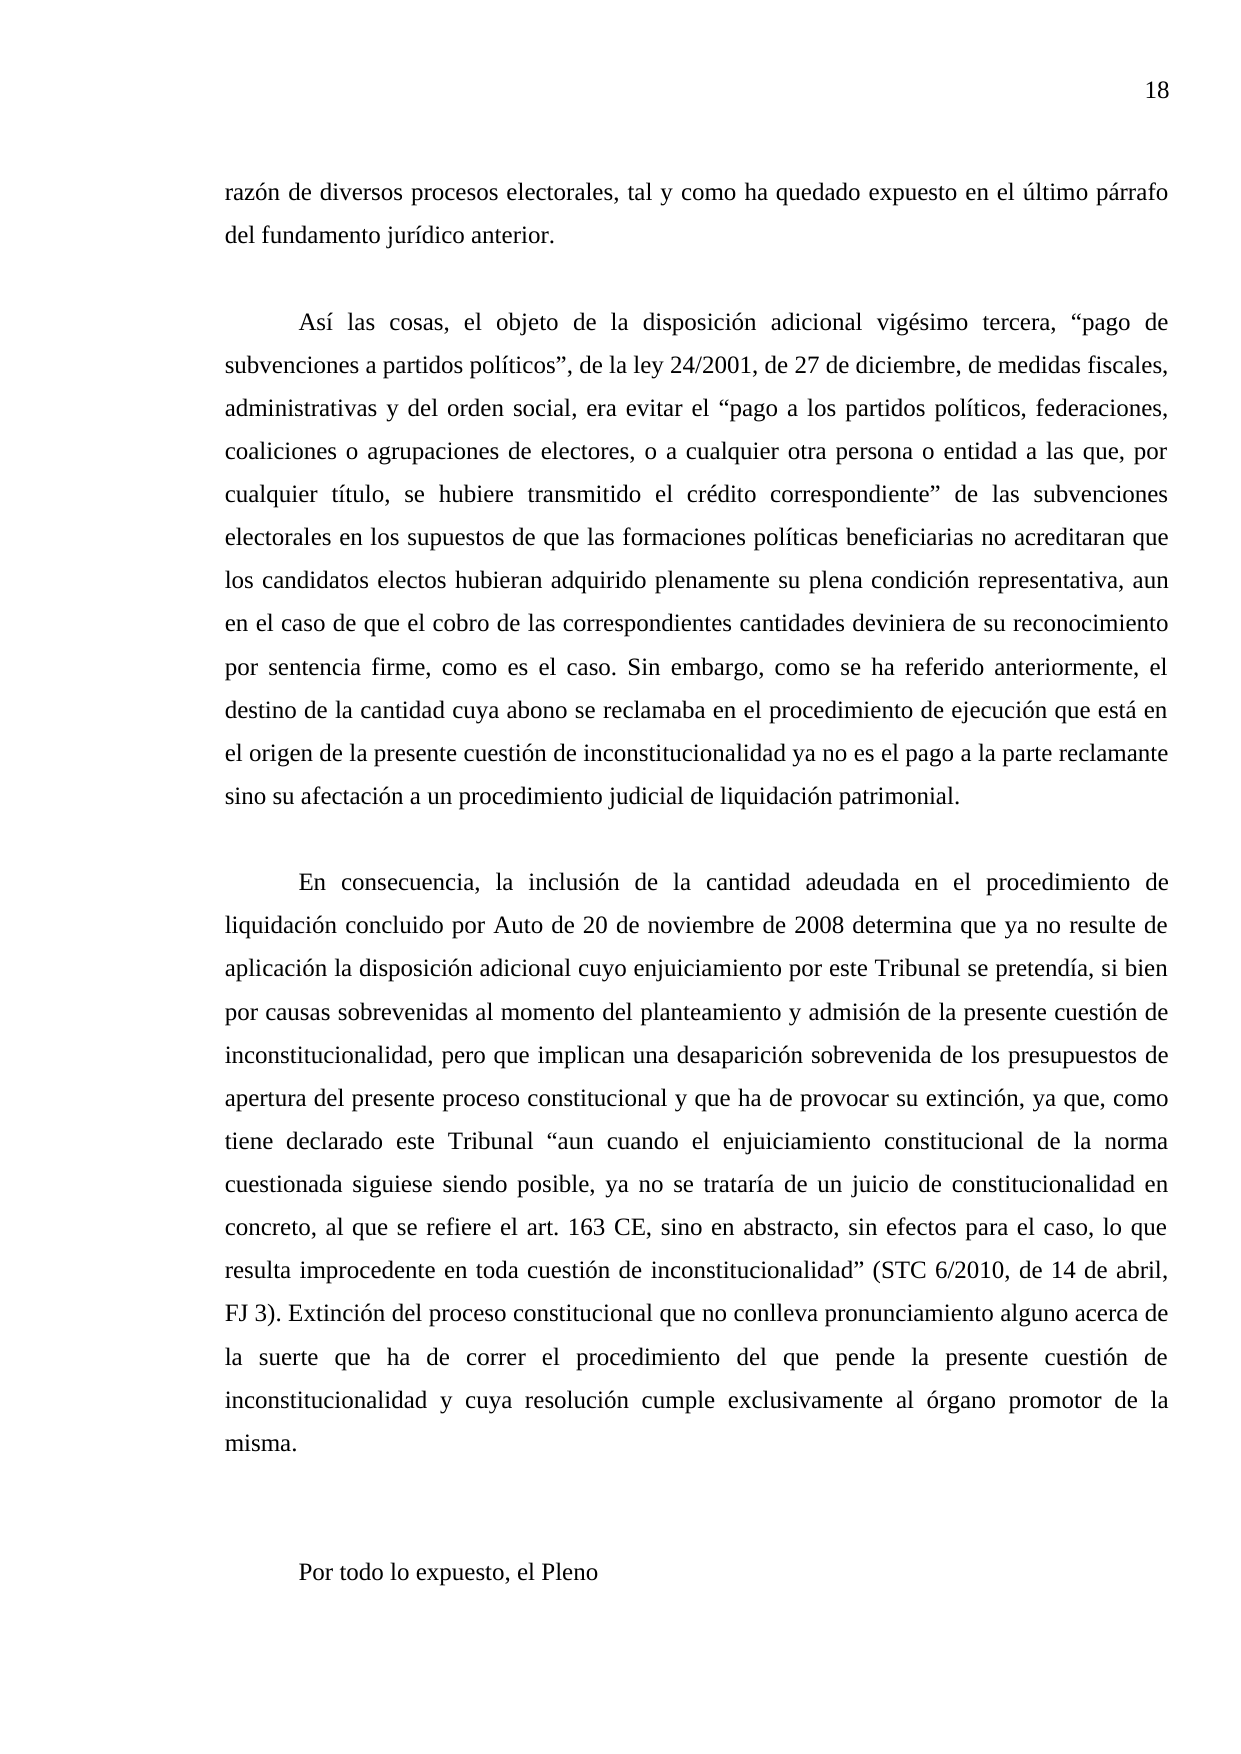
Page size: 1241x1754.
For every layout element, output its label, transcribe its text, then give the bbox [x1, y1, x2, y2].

text Así las cosas, el objeto de la disposición adicional vigésimo tercera, “pago de subvenciones a partidos políticos”, de la ley 24/2001, de 27 de diciembre, de medidas fiscales, administrativas y del orden social, era evitar el “pago a los partidos políticos, federaciones, coaliciones o agrupaciones de electores, o a cualquier otra persona o entidad a las que, por cualquier título, se hubiere transmitido el crédito correspondiente” de las subvenciones electorales en los supuestos de que las formaciones políticas beneficiarias no acreditaran que los candidatos electos hubieran adquirido plenamente su plena condición representativa, aun en el caso de que el cobro de las correspondientes cantidades deviniera de su reconocimiento por sentencia firme, como es el caso. Sin embargo, como se ha referido anteriormente, el destino de la cantidad cuya abono se reclamaba en el procedimiento de ejecución que está en el origen de la presente cuestión de inconstitucionalidad ya no es el pago a la parte reclamante sino su afectación a un procedimiento judicial de liquidación patrimonial. [224, 307, 1169, 810]
text En consecuencia, la inclusión de la cantidad adeudada en el procedimiento de liquidación concluido por Auto de 20 de noviembre de 2008 determina que ya no resulte de aplicación la disposición adicional cuyo enjuiciamiento por este Tribunal se pretendía, si bien por causas sobrevenidas al momento del planteamiento y admisión de la presente cuestión de inconstitucionalidad, pero que implican una desaparición sobrevenida de los presupuestos de apertura del presente proceso constitucional y que ha de provocar su extinción, ya que, como tiene declarado este Tribunal “aun cuando el enjuiciamiento constitucional de la norma cuestionada siguiese siendo posible, ya no se trataría de un juicio de constitucionalidad en concreto, al que se refiere el art. 163 CE, sino en abstracto, sin efectos para el caso, lo que resulta improcedente en toda cuestión de inconstitucionalidad” (STC 6/2010, de 14 de abril, FJ 3). Extinción del proceso constitucional que no conlleva pronunciamiento alguno acerca de la suerte que ha de correr el procedimiento del que pende la presente cuestión de inconstitucionalidad y cuya resolución cumple exclusivamente al órgano promotor de la misma. [224, 867, 1169, 1457]
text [224, 177, 1169, 249]
text Por todo lo expuesto, el Pleno [224, 1557, 1169, 1586]
